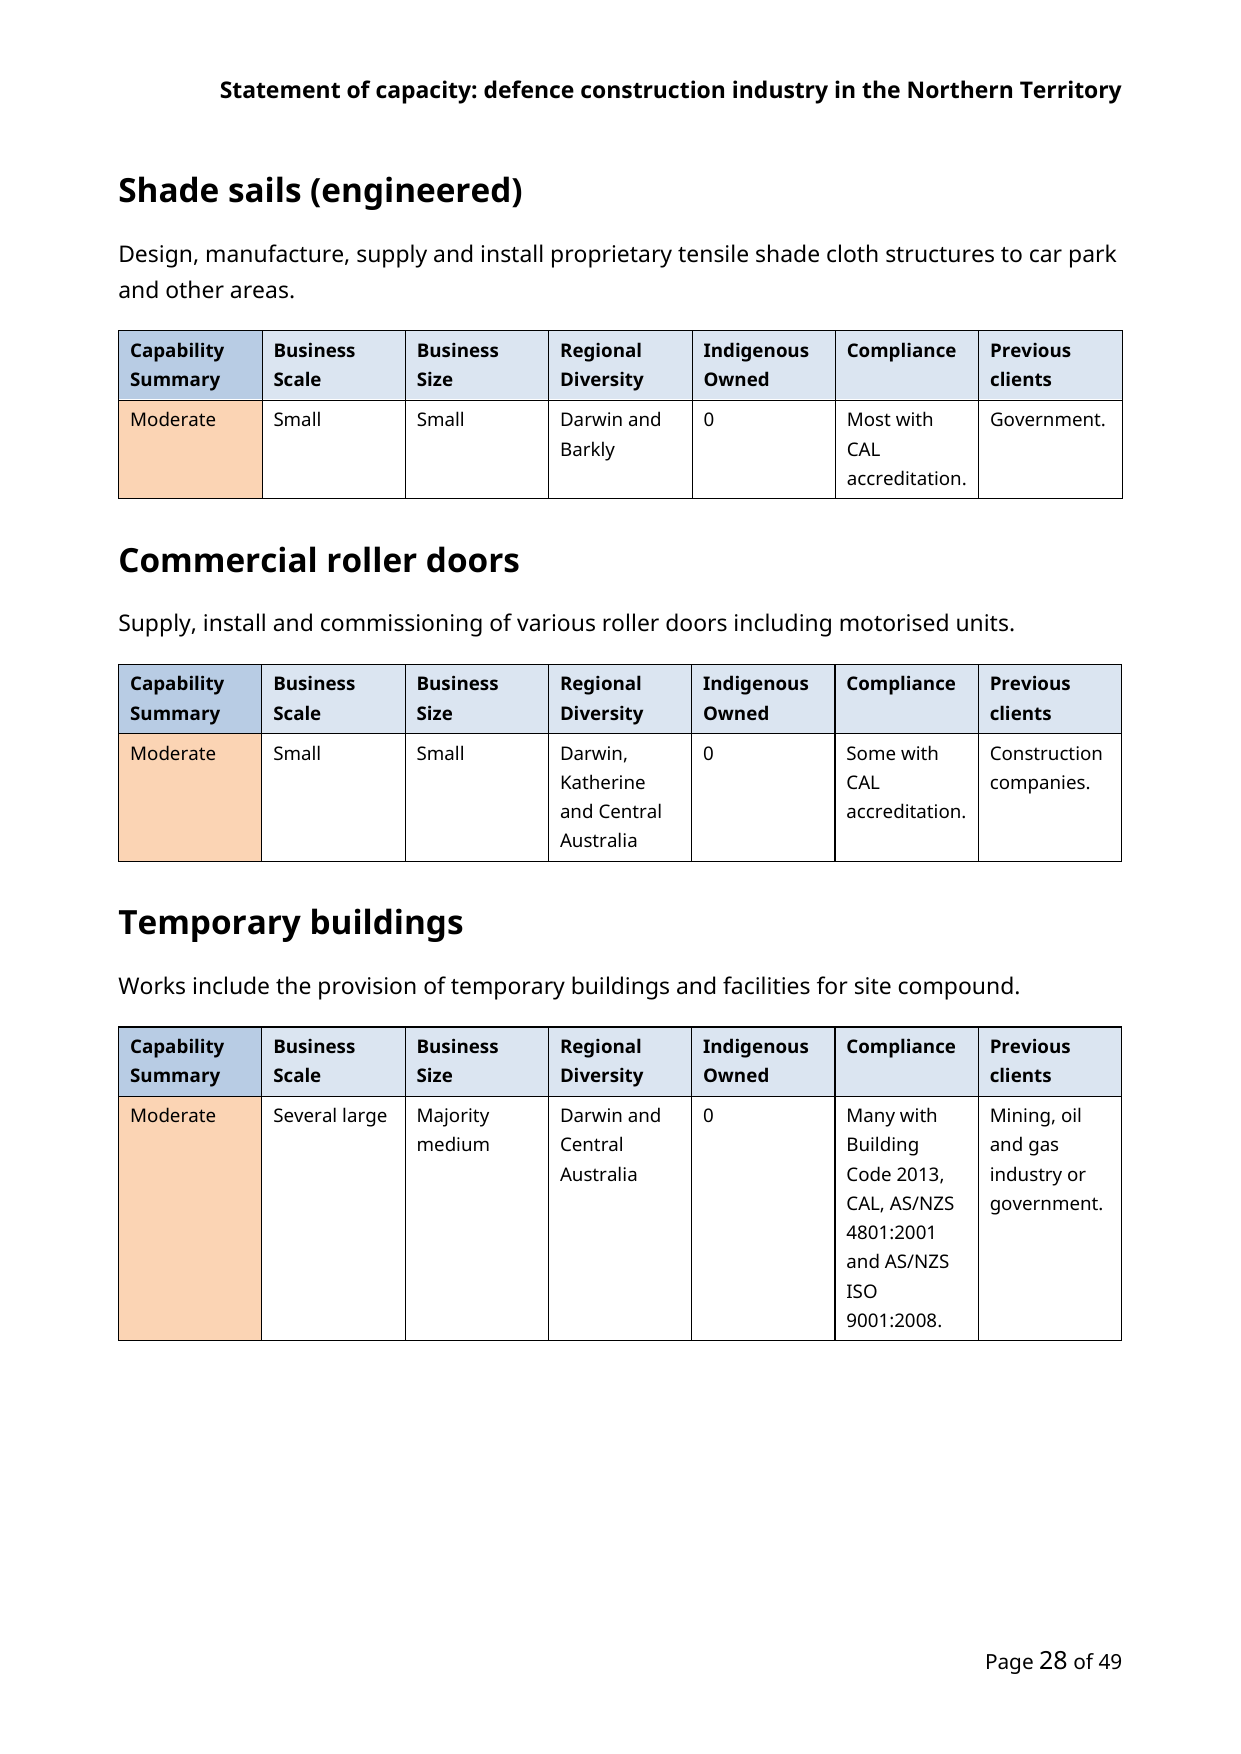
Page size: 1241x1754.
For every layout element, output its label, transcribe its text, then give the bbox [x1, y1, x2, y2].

table_cell Darwin and Central Australia [549, 1097, 691, 1340]
table_header Compliance [836, 1028, 978, 1096]
table_cell Mining, oil and gas industry or government. [979, 1097, 1121, 1340]
text Supply, install and commissioning of various roller doors including motorised units. [118, 607, 1122, 638]
table_cell Darwin and Barkly [549, 401, 692, 498]
table_cell Majority medium [406, 1097, 548, 1340]
text Works include the provision of temporary buildings and facilities for site compound. [118, 969, 1122, 1001]
table_header Compliance [836, 331, 978, 399]
table_header Capability Summary [119, 1028, 261, 1096]
table_header Capability Summary [119, 331, 262, 399]
table_header Business Scale [262, 1028, 405, 1096]
subtitle Temporary buildings [118, 899, 1122, 944]
table_header Indigenous Owned [693, 331, 835, 399]
table_cell Moderate [119, 734, 261, 861]
table_header Capability Summary [119, 665, 261, 733]
text Design, manufacture, supply and install proprietary tensile shade cloth structures to car park and other areas. [118, 238, 1122, 305]
table_cell Construction companies. [979, 734, 1121, 861]
table_header Regional Diversity [549, 665, 691, 733]
table_cell Small [406, 734, 548, 861]
table_header Compliance [836, 665, 978, 733]
table_header Previous clients [979, 665, 1121, 733]
table_header Business Size [406, 665, 548, 733]
table_cell Several large [262, 1097, 405, 1340]
table_cell Most with CAL accreditation. [836, 401, 978, 498]
table_cell Many with Building Code 2013, CAL, AS/NZS 4801:2001 and AS/NZS ISO 9001:2008. [836, 1097, 978, 1340]
subtitle Shade sails (engineered) [118, 167, 1122, 213]
table_cell Small [406, 401, 548, 498]
table_cell Small [263, 401, 405, 498]
subtitle Commercial roller doors [118, 537, 1122, 582]
table_cell Small [262, 734, 405, 861]
table_cell 0 [692, 734, 834, 861]
table_header Indigenous Owned [692, 1028, 834, 1096]
table_header Business Scale [263, 331, 405, 399]
table_header Previous clients [979, 331, 1122, 399]
table_cell 0 [692, 1097, 834, 1340]
table_cell Darwin, Katherine and Central Australia [549, 734, 691, 861]
table_header Business Size [406, 331, 548, 399]
table_cell Moderate [119, 401, 262, 498]
table_cell 0 [693, 401, 835, 498]
table_header Regional Diversity [549, 331, 692, 399]
table_cell Moderate [119, 1097, 261, 1340]
table_header Regional Diversity [549, 1028, 691, 1096]
table_header Business Scale [262, 665, 405, 733]
table_header Previous clients [979, 1028, 1121, 1096]
table_header Indigenous Owned [692, 665, 834, 733]
table_cell Some with CAL accreditation. [836, 734, 978, 861]
table_cell Government. [979, 401, 1122, 498]
table_header Business Size [406, 1028, 548, 1096]
